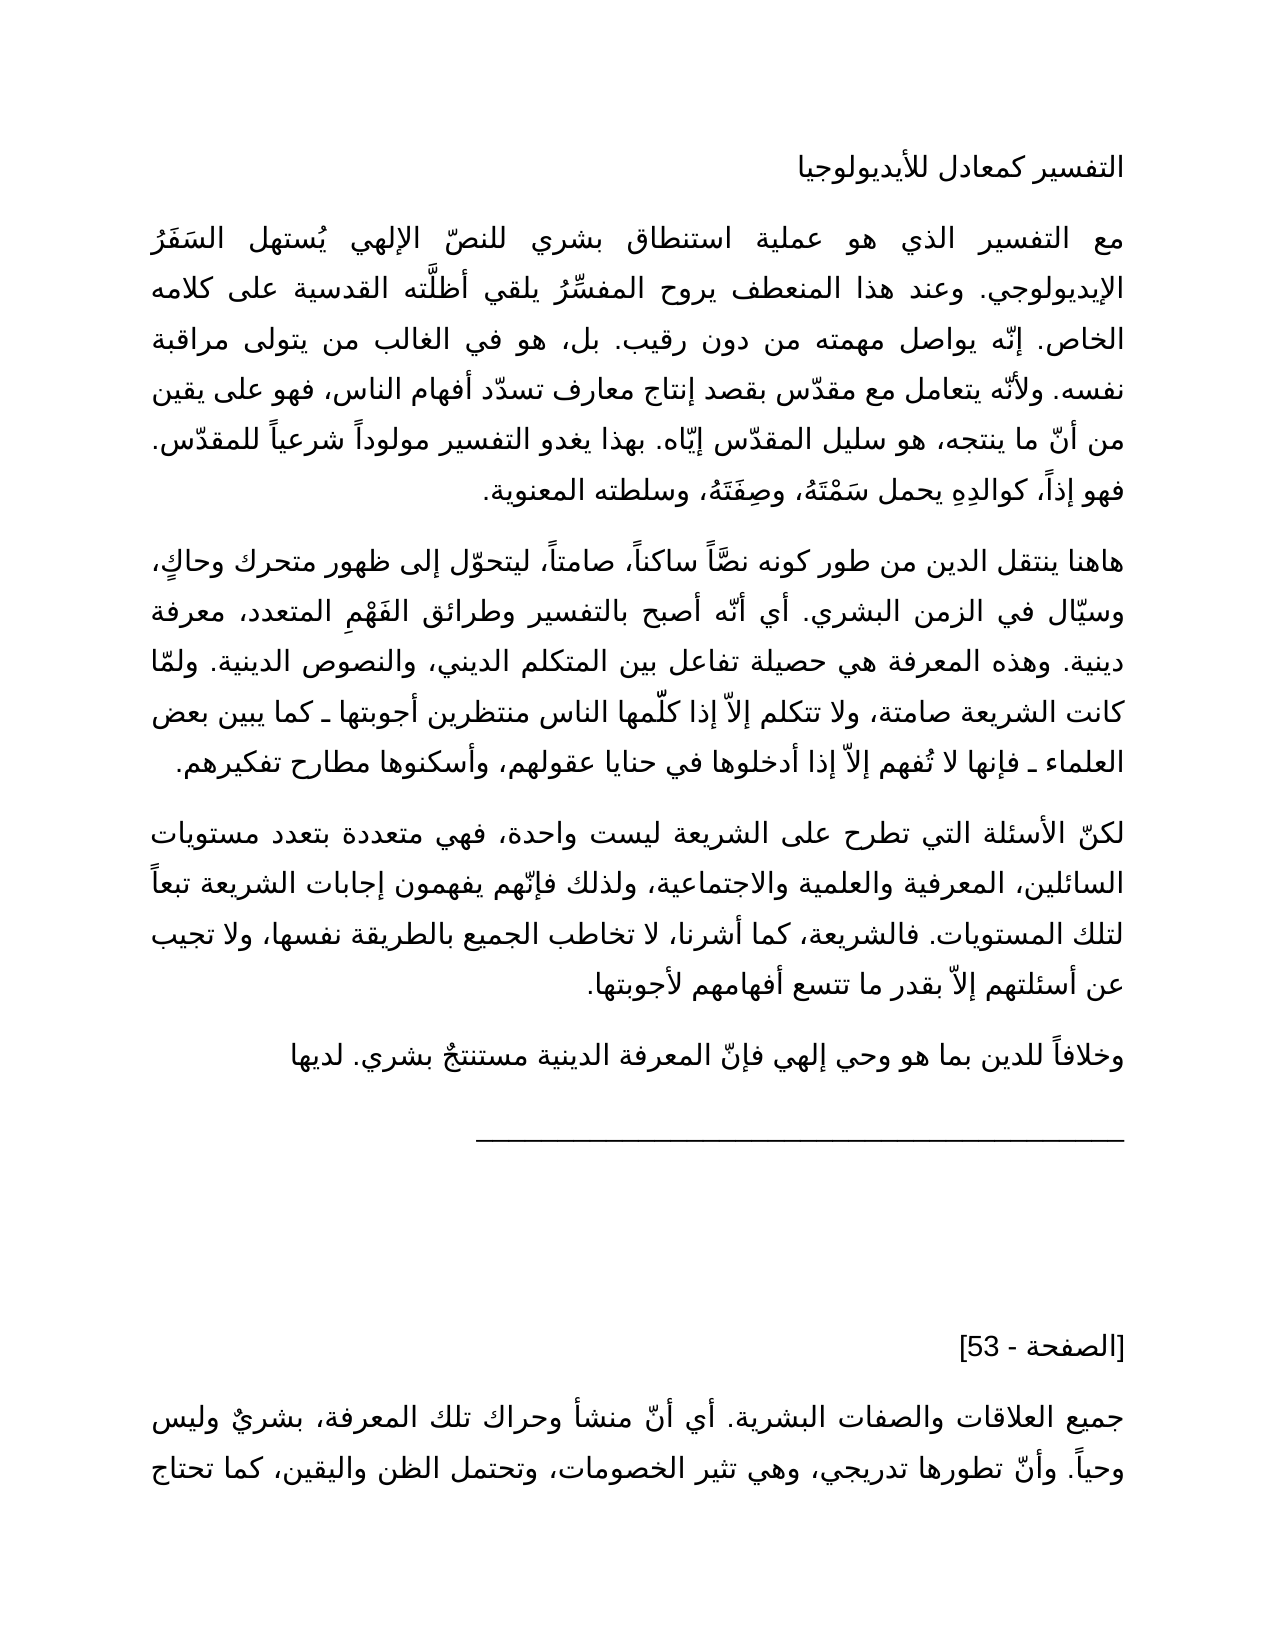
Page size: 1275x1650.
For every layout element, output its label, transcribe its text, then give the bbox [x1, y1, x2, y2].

text مع التفسير الذي هو عملية استنطاق بشري للنصّ الإلهي يُستهل السَفَرُ الإيديولوجي. وعند هذا المنعطف يروح المفسِّرُ يلقي أظلَّته القدسية على كلامه الخاص. إنّه يواصل مهمته من دون رقيب. بل، هو في الغالب من يتولى مراقبة نفسه. ولأنّه يتعامل مع مقدّس بقصد إنتاج معارف تسدّد أفهام الناس، فهو على يقين من أنّ ما ينتجه، هو سليل المقدّس إيّاه. بهذا يغدو التفسير مولوداً شرعياً للمقدّس. فهو إذاً، كوالدِهِ يحمل سَمْتَهُ، وصِفَتَهُ، وسلطته المعنوية. [150, 221, 1125, 506]
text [150, 1400, 1125, 1484]
text [الصفحة - 53] [150, 1329, 1125, 1363]
text وخلافاً للدين بما هو وحي إلهي فإنّ المعرفة الدينية مستنتجٌ بشري. لديها [150, 1038, 1125, 1072]
text التفسير كمعادل للأيديولوجيا [150, 150, 1125, 183]
text هاهنا ينتقل الدين من طور كونه نصَّاً ساكناً، صامتاً، ليتحوّل إلى ظهور متحرك وحاكٍ، وسيّال في الزمن البشري. أي أنّه أصبح بالتفسير وطرائق الفَهْمِ المتعدد، معرفة دينية. وهذه المعرفة هي حصيلة تفاعل بين المتكلم الديني، والنصوص الدينية. ولمّا كانت الشريعة صامتة، ولا تتكلم إلاّ إذا كلّّمها الناس منتظرين أجوبتها ـ كما يبين بعض العلماء ـ فإنها لا تُفهم إلاّ إذا أدخلوها في حنايا عقولهم، وأسكنوها مطارح تفكيرهم. [150, 544, 1125, 779]
text ________________________________________ [150, 1109, 1125, 1143]
text لكنّ الأسئلة التي تطرح على الشريعة ليست واحدة، فهي متعددة بتعدد مستويات السائلين، المعرفية والعلمية والاجتماعية، ولذلك فإنّهم يفهمون إجابات الشريعة تبعاً لتلك المستويات. فالشريعة، كما أشرنا، لا تخاطب الجميع بالطريقة نفسها، ولا تجيب عن أسئلتهم إلاّ بقدر ما تتسع أفهامهم لأجوبتها. [150, 816, 1125, 1001]
